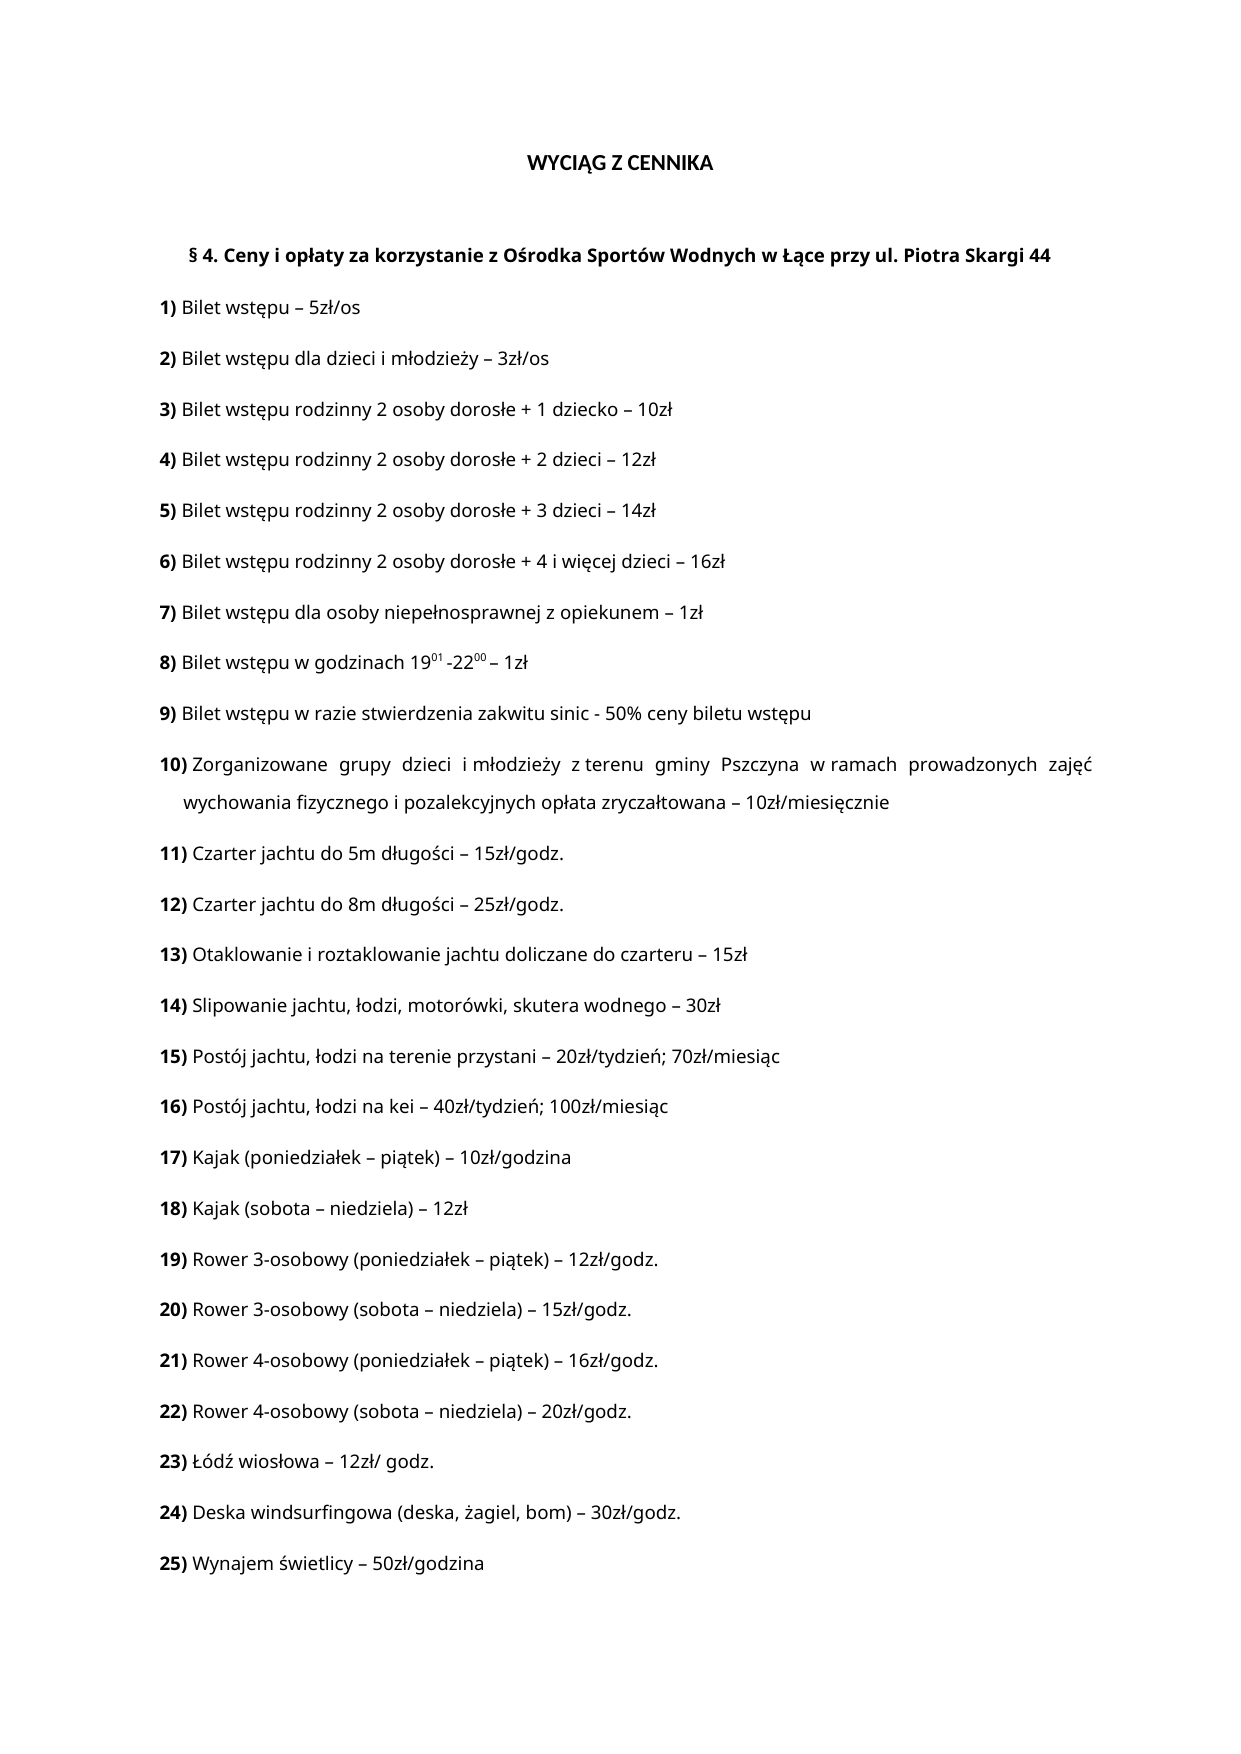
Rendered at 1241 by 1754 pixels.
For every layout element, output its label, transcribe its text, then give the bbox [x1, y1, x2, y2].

text 1) Bilet wstępu – 5zł/os [159, 294, 1093, 320]
text 8) Bilet wstępu w godzinach 1901 -2200 – 1zł [159, 650, 1093, 675]
text 2) Bilet wstępu dla dzieci i młodzieży – 3zł/os [159, 345, 1093, 371]
text 11) Czarter jachtu do 5m długości – 15zł/godz. [159, 840, 1093, 866]
text 4) Bilet wstępu rodzinny 2 osoby dorosłe + 2 dzieci – 12zł [159, 447, 1093, 472]
text 9) Bilet wstępu w razie stwierdzenia zakwitu sinic - 50% ceny biletu wstępu [159, 700, 1093, 726]
text 18) Kajak (sobota – niedziela) – 12zł [159, 1195, 1093, 1221]
text § 4. Ceny i opłaty za korzystanie z Ośrodka Sportów Wodnych w Łące przy ul. Piotra Skargi 44 [148, 243, 1093, 268]
text 21) Rower 4-osobowy (poniedziałek – piątek) – 16zł/godz. [159, 1347, 1093, 1373]
text 20) Rower 3-osobowy (sobota – niedziela) – 15zł/godz. [159, 1297, 1093, 1322]
text 6) Bilet wstępu rodzinny 2 osoby dorosłe + 4 i więcej dzieci – 16zł [159, 548, 1093, 574]
text 15) Postój jachtu, łodzi na terenie przystani – 20zł/tydzień; 70zł/miesiąc [159, 1043, 1093, 1068]
text 25) Wynajem świetlicy – 50zł/godzina [159, 1550, 1093, 1576]
text 16) Postój jachtu, łodzi na kei – 40zł/tydzień; 100zł/miesiąc [159, 1094, 1093, 1119]
text 13) Otaklowanie i roztaklowanie jachtu doliczane do czarteru – 15zł [159, 942, 1093, 967]
text 22) Rower 4-osobowy (sobota – niedziela) – 20zł/godz. [159, 1398, 1093, 1424]
text 19) Rower 3-osobowy (poniedziałek – piątek) – 12zł/godz. [159, 1246, 1093, 1271]
text 10) Zorganizowane grupy dzieci i młodzieży z terenu gminy Pszczyna w ramach prowadzonych zajęć wychowania fizycznego i pozalekcyjnych opłata zryczałtowana – 10zł/miesięcznie [159, 751, 1093, 815]
text 12) Czarter jachtu do 8m długości – 25zł/godz. [159, 891, 1093, 916]
text WYCIĄG Z CENNIKA [148, 148, 1093, 176]
text 23) Łódź wiosłowa – 12zł/ godz. [159, 1449, 1093, 1474]
text 5) Bilet wstępu rodzinny 2 osoby dorosłe + 3 dzieci – 14zł [159, 497, 1093, 523]
text 17) Kajak (poniedziałek – piątek) – 10zł/godzina [159, 1144, 1093, 1170]
text 7) Bilet wstępu dla osoby niepełnosprawnej z opiekunem – 1zł [159, 599, 1093, 624]
text 14) Slipowanie jachtu, łodzi, motorówki, skutera wodnego – 30zł [159, 992, 1093, 1018]
text 3) Bilet wstępu rodzinny 2 osoby dorosłe + 1 dziecko – 10zł [159, 396, 1093, 422]
text 24) Deska windsurfingowa (deska, żagiel, bom) – 30zł/godz. [159, 1499, 1093, 1525]
